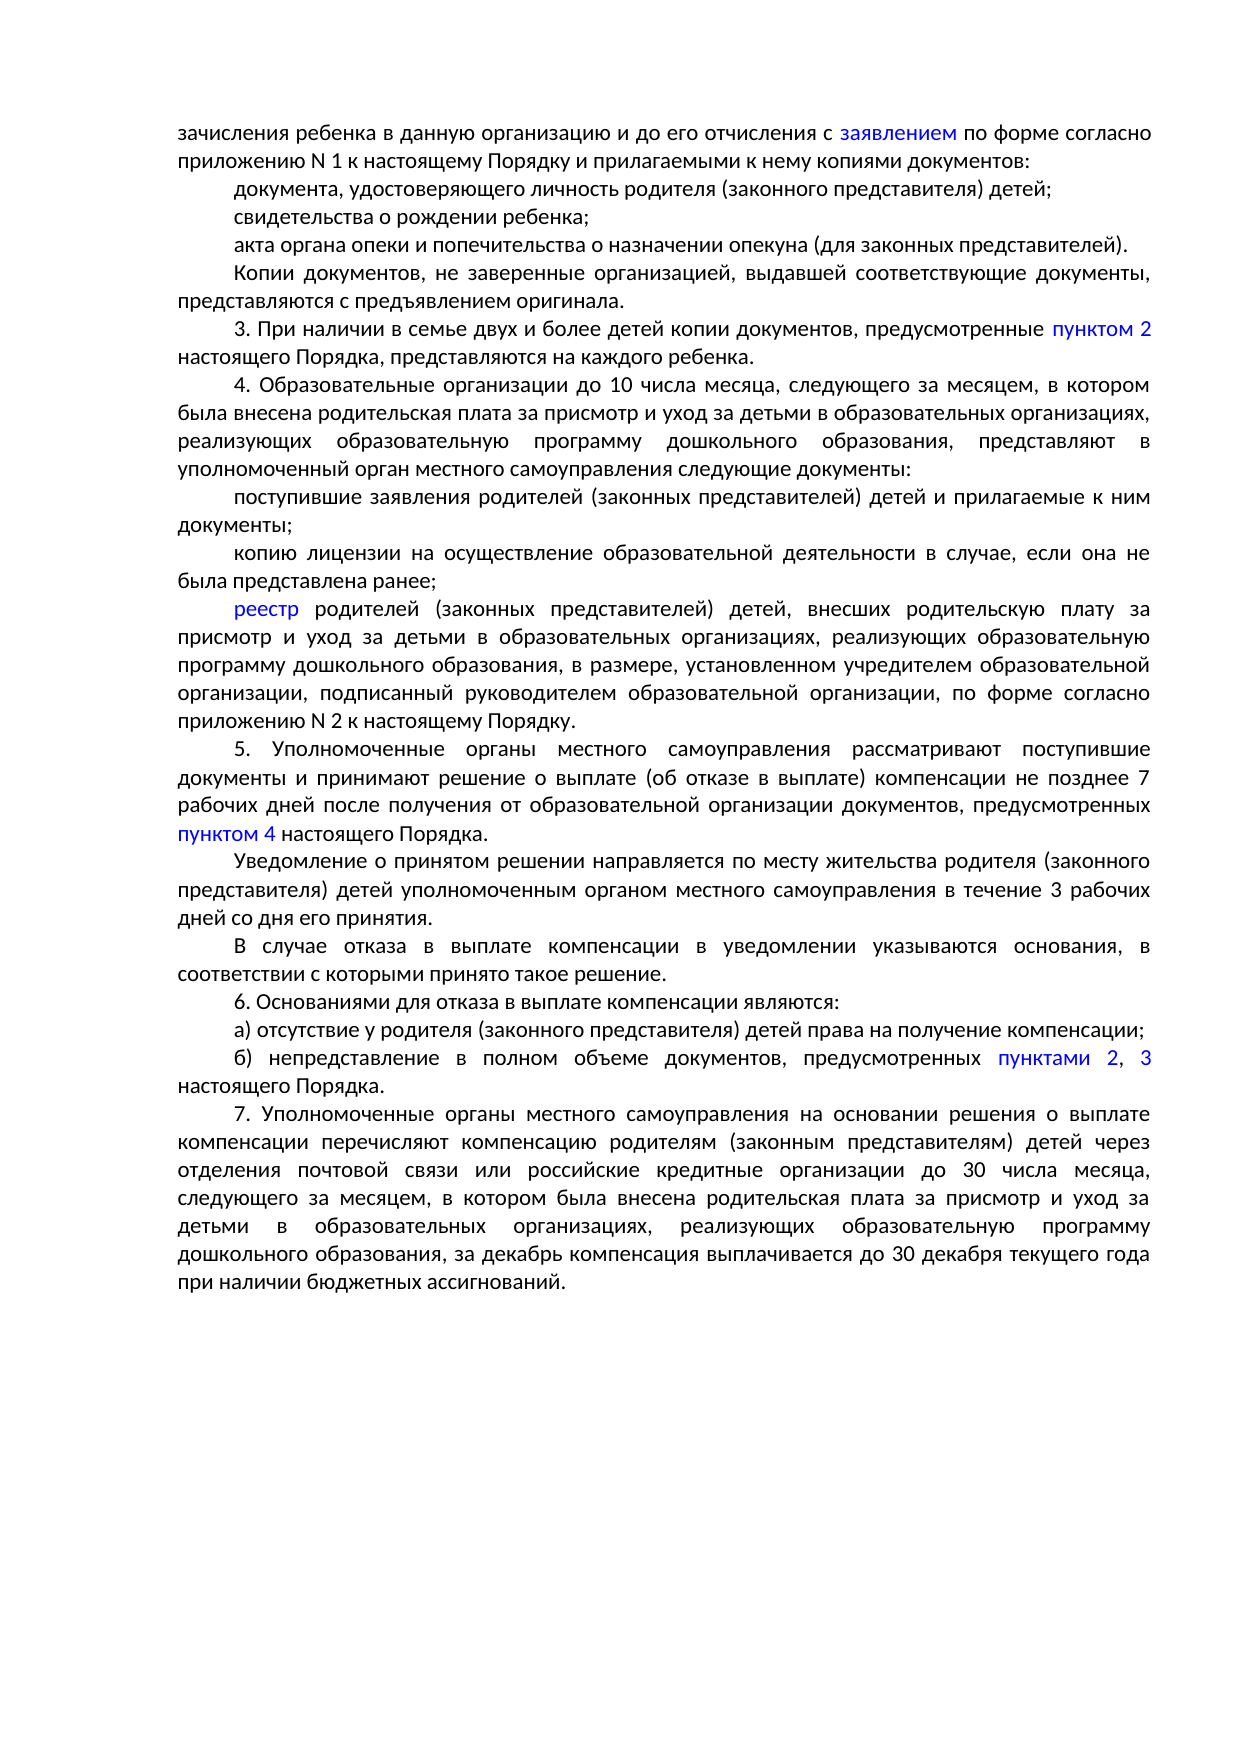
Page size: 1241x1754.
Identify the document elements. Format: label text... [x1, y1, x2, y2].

text свидетельства о рождении ребенка; [177, 202, 1152, 230]
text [177, 118, 1152, 174]
text Копии документов, не заверенные организацией, выдавшей соответствующие документы, представляются с предъявлением оригинала. [177, 258, 1152, 314]
text 5. Уполномоченные органы местного самоуправления рассматривают поступившие документы и принимают решение о выплате (об отказе в выплате) компенсации не позднее 7 рабочих дней после получения от образовательной организации документов, предусмотренных пунктом 4 настоящего Порядка. [177, 734, 1152, 847]
text копию лицензии на осуществление образовательной деятельности в случае, если она не была представлена ранее; [177, 538, 1152, 594]
text 3. При наличии в семье двух и более детей копии документов, предусмотренные пунктом 2 настоящего Порядка, представляются на каждого ребенка. [177, 314, 1152, 370]
text акта органа опеки и попечительства о назначении опекуна (для законных представителей). [177, 230, 1152, 258]
text реестр родителей (законных представителей) детей, внесших родительскую плату за присмотр и уход за детьми в образовательных организациях, реализующих образовательную программу дошкольного образования, в размере, установленном учредителем образовательной организации, подписанный руководителем образовательной организации, по форме согласно приложению N 2 к настоящему Порядку. [177, 594, 1152, 734]
text В случае отказа в выплате компенсации в уведомлении указываются основания, в соответствии с которыми принято такое решение. [177, 931, 1152, 987]
text б) непредставление в полном объеме документов, предусмотренных пунктами 2, 3 настоящего Порядка. [177, 1043, 1152, 1099]
text Уведомление о принятом решении направляется по месту жительства родителя (законного представителя) детей уполномоченным органом местного самоуправления в течение 3 рабочих дней со дня его принятия. [177, 847, 1152, 931]
text 4. Образовательные организации до 10 числа месяца, следующего за месяцем, в котором была внесена родительская плата за присмотр и уход за детьми в образовательных организациях, реализующих образовательную программу дошкольного образования, представляют в уполномоченный орган местного самоуправления следующие документы: [177, 370, 1152, 482]
text документа, удостоверяющего личность родителя (законного представителя) детей; [177, 174, 1152, 202]
text поступившие заявления родителей (законных представителей) детей и прилагаемые к ним документы; [177, 482, 1152, 538]
text 6. Основаниями для отказа в выплате компенсации являются: [177, 987, 1152, 1015]
text а) отсутствие у родителя (законного представителя) детей права на получение компенсации; [177, 1015, 1152, 1043]
text 7. Уполномоченные органы местного самоуправления на основании решения о выплате компенсации перечисляют компенсацию родителям (законным представителям) детей через отделения почтовой связи или российские кредитные организации до 30 числа месяца, следующего за месяцем, в котором была внесена родительская плата за присмотр и уход за детьми в образовательных организациях, реализующих образовательную программу дошкольного образования, за декабрь компенсация выплачивается до 30 декабря текущего года при наличии бюджетных ассигнований. [177, 1099, 1152, 1295]
